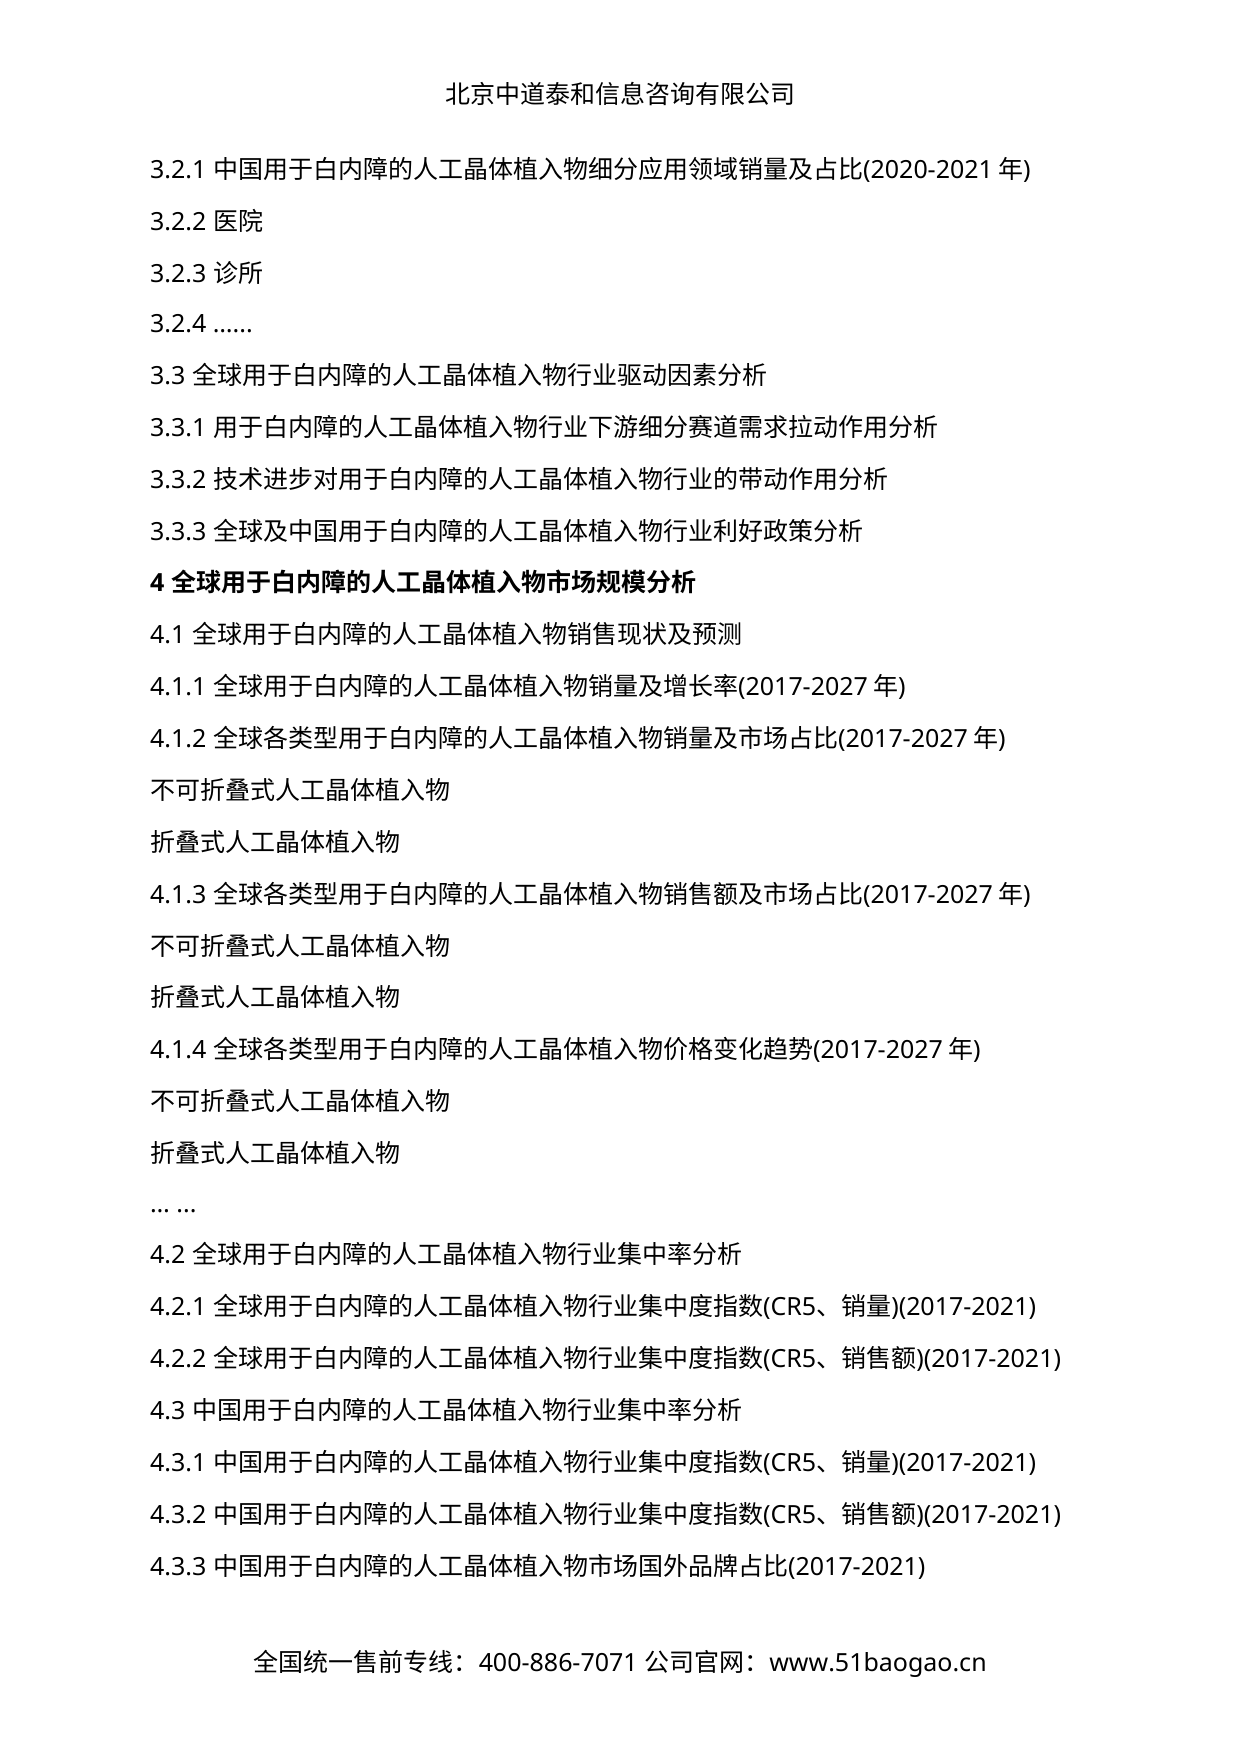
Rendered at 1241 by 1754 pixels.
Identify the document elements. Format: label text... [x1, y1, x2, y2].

text 4.1.4 全球各类型用于白内障的人工晶体植入物价格变化趋势(2017-2027年) [150, 1030, 1090, 1066]
text 不可折叠式人工晶体植入物 [150, 1082, 1090, 1118]
text 4.3 中国用于白内障的人工晶体植入物行业集中率分析 [150, 1391, 1090, 1427]
text 4.2.2 全球用于白内障的人工晶体植入物行业集中度指数(CR5、销售额)(2017-2021) [150, 1339, 1090, 1375]
text 4.1.1 全球用于白内障的人工晶体植入物销量及增长率(2017-2027年) [150, 667, 1090, 703]
text 不可折叠式人工晶体植入物 [150, 926, 1090, 962]
text 3.3 全球用于白内障的人工晶体植入物行业驱动因素分析 [150, 355, 1090, 392]
text 3.2.1 中国用于白内障的人工晶体植入物细分应用领域销量及占比(2020-2021年) [150, 150, 1090, 186]
text 3.3.1 用于白内障的人工晶体植入物行业下游细分赛道需求拉动作用分析 [150, 407, 1090, 443]
text 3.3.3 全球及中国用于白内障的人工晶体植入物行业利好政策分析 [150, 511, 1090, 547]
text 4.3.3 中国用于白内障的人工晶体植入物市场国外品牌占比(2017-2021) [150, 1546, 1090, 1582]
text 折叠式人工晶体植入物 [150, 822, 1090, 858]
text 4 全球用于白内障的人工晶体植入物市场规模分析 [150, 563, 1090, 599]
text 3.2.3 诊所 [150, 254, 1090, 290]
text 3.2.2 医院 [150, 202, 1090, 238]
text 3.3.2 技术进步对用于白内障的人工晶体植入物行业的带动作用分析 [150, 459, 1090, 495]
text 不可折叠式人工晶体植入物 [150, 770, 1090, 807]
text 4.1.2 全球各类型用于白内障的人工晶体植入物销量及市场占比(2017-2027年) [150, 718, 1090, 755]
text 3.2.4 …... [150, 306, 1090, 340]
text 折叠式人工晶体植入物 [150, 1133, 1090, 1170]
text 4.2 全球用于白内障的人工晶体植入物行业集中率分析 [150, 1235, 1090, 1271]
text … ... [150, 1185, 1090, 1219]
text 4.1.3 全球各类型用于白内障的人工晶体植入物销售额及市场占比(2017-2027年) [150, 874, 1090, 910]
text 折叠式人工晶体植入物 [150, 978, 1090, 1014]
text 4.1 全球用于白内障的人工晶体植入物销售现状及预测 [150, 615, 1090, 651]
text 4.3.1 中国用于白内障的人工晶体植入物行业集中度指数(CR5、销量)(2017-2021) [150, 1442, 1090, 1479]
text 4.2.1 全球用于白内障的人工晶体植入物行业集中度指数(CR5、销量)(2017-2021) [150, 1287, 1090, 1323]
text 4.3.2 中国用于白内障的人工晶体植入物行业集中度指数(CR5、销售额)(2017-2021) [150, 1494, 1090, 1531]
